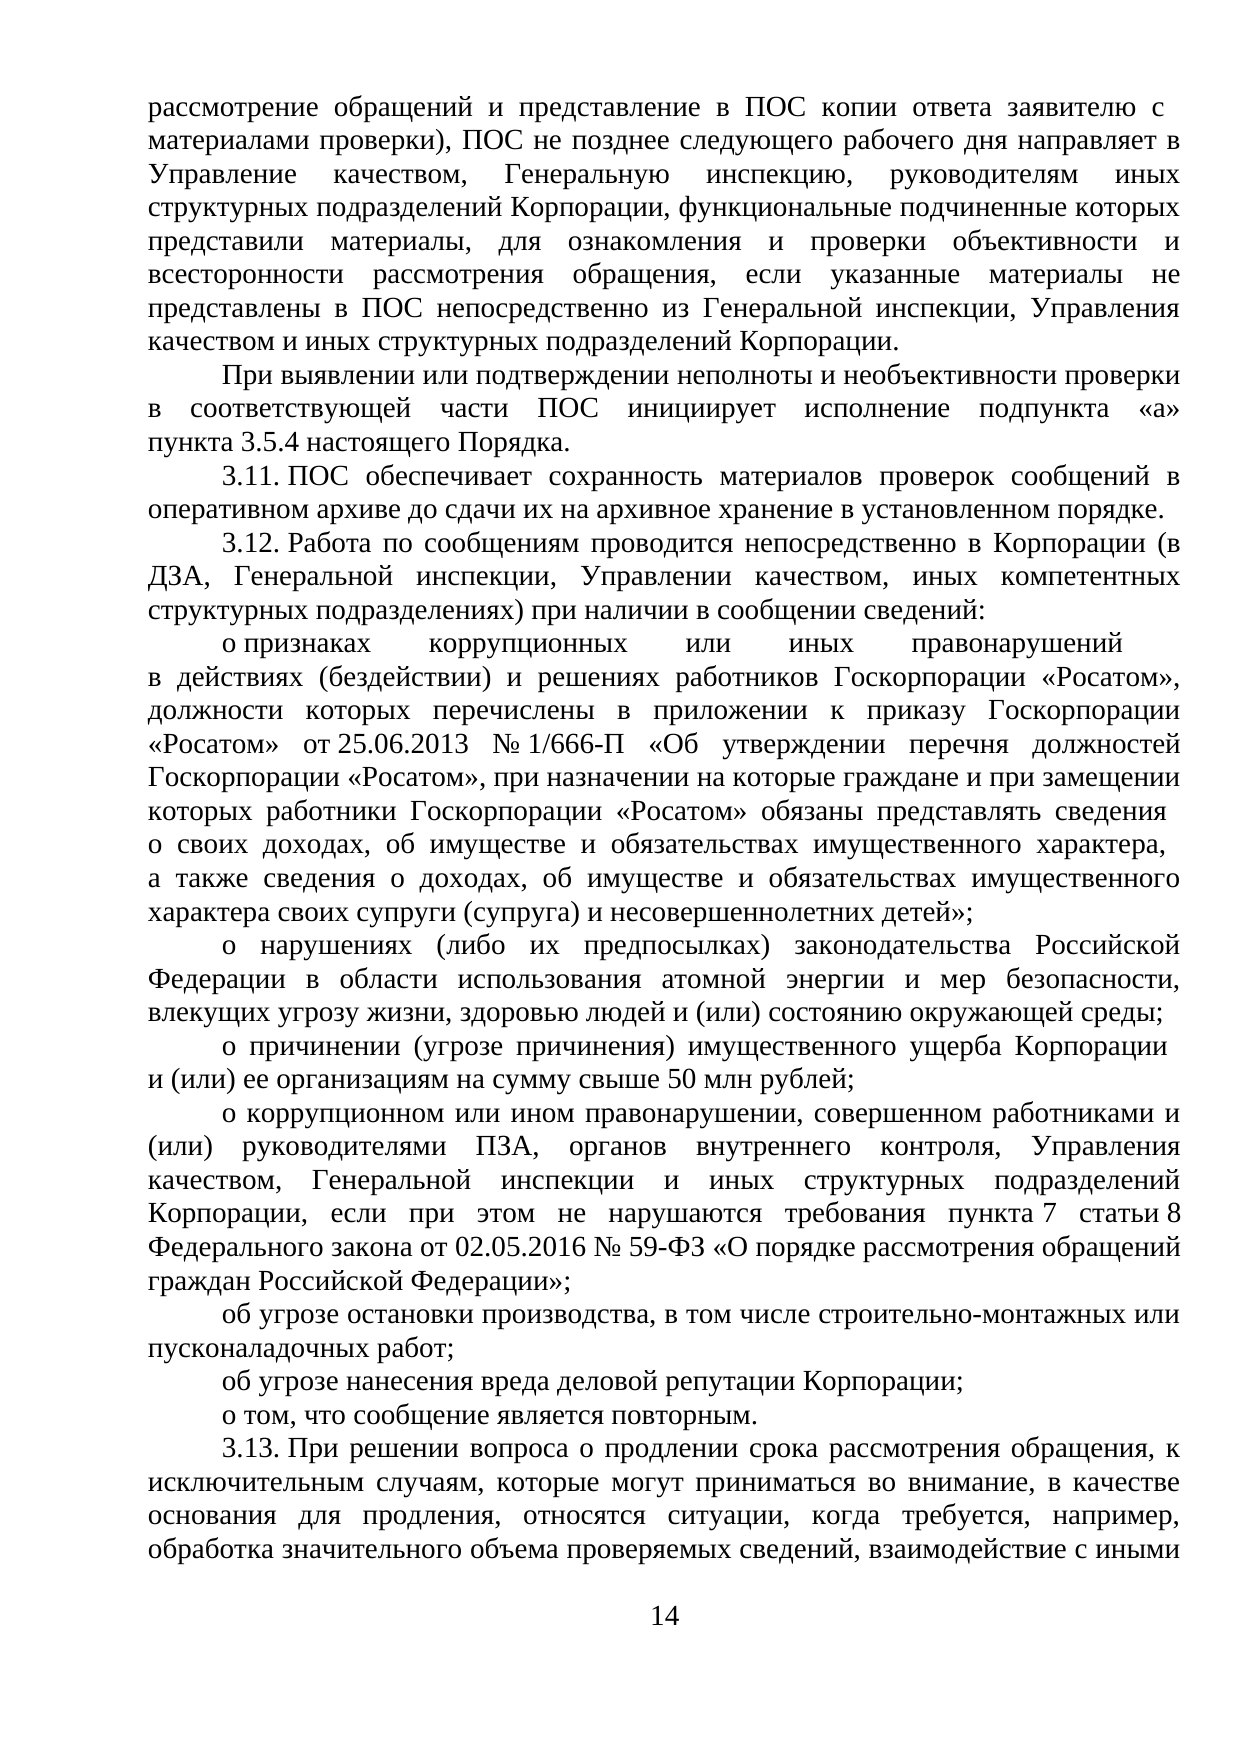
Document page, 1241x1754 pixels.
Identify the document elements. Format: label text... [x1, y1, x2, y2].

text о нарушениях (либо их предпосылках) законодательства Российской Федерации в области использования атомной энергии и мер безопасности, влекущих угрозу жизни, здоровью людей и (или) состоянию окружающей среды; [148, 927, 1181, 1028]
text рассмотрение обращений и представление в ПОС копии ответа заявителю с материалами проверки), ПОС не позднее следующего рабочего дня направляет в Управление качеством, Генеральную инспекцию, руководителям иных структурных подразделений Корпорации, функциональные подчиненные которых представили материалы, для ознакомления и проверки объективности и всесторонности рассмотрения обращения, если указанные материалы не представлены в ПОС непосредственно из Генеральной инспекции, Управления качеством и иных структурных подразделений Корпорации. [148, 89, 1181, 357]
text 14 [148, 1598, 1181, 1632]
text об угрозе остановки производства, в том числе строительно-монтажных или пусконаладочных работ; [148, 1296, 1181, 1363]
text 3.13. При решении вопроса о продлении срока рассмотрения обращения, к исключительным случаям, которые могут приниматься во внимание, в качестве основания для продления, относятся ситуации, когда требуется, например, обработка значительного объема проверяемых сведений, взаимодействие с иными [148, 1430, 1181, 1598]
text При выявлении или подтверждении неполноты и необъективности проверки в соответствующей части ПОС инициирует исполнение подпункта «а» пункта 3.5.4 настоящего Порядка. [148, 357, 1181, 458]
text о коррупционном или ином правонарушении, совершенном работниками и (или) руководителями ПЗА, органов внутреннего контроля, Управления качеством, Генеральной инспекции и иных структурных подразделений Корпорации, если при этом не нарушаются требования пункта 7 статьи 8 Федерального закона от 02.05.2016 № 59-ФЗ «О порядке рассмотрения обращений граждан Российской Федерации»; [148, 1095, 1181, 1296]
text об угрозе нанесения вреда деловой репутации Корпорации; [148, 1363, 1181, 1397]
text о причинении (угрозе причинения) имущественного ущерба Корпорации и (или) ее организациям на сумму свыше 50 млн рублей; [148, 1028, 1181, 1095]
text 3.12. Работа по сообщениям проводится непосредственно в Корпорации (в ДЗА, Генеральной инспекции, Управлении качеством, иных компетентных структурных подразделениях) при наличии в сообщении сведений: [148, 525, 1181, 625]
text о том, что сообщение является повторным. [148, 1397, 1181, 1430]
text о признаках коррупционных или иных правонарушений в действиях (бездействии) и решениях работников Госкорпорации «Росатом», должности которых перечислены в приложении к приказу Госкорпорации «Росатом» от 25.06.2013 № 1/666-П «Об утверждении перечня должностей Госкорпорации «Росатом», при назначении на которые граждане и при замещении которых работники Госкорпорации «Росатом» обязаны представлять сведения о своих доходах, об имуществе и обязательствах имущественного характера, а также сведения о доходах, об имуществе и обязательствах имущественного характера своих супруги (супруга) и несовершеннолетних детей»; [148, 625, 1181, 927]
text 3.11. ПОС обеспечивает сохранность материалов проверок сообщений в оперативном архиве до сдачи их на архивное хранение в установленном порядке. [148, 458, 1181, 525]
